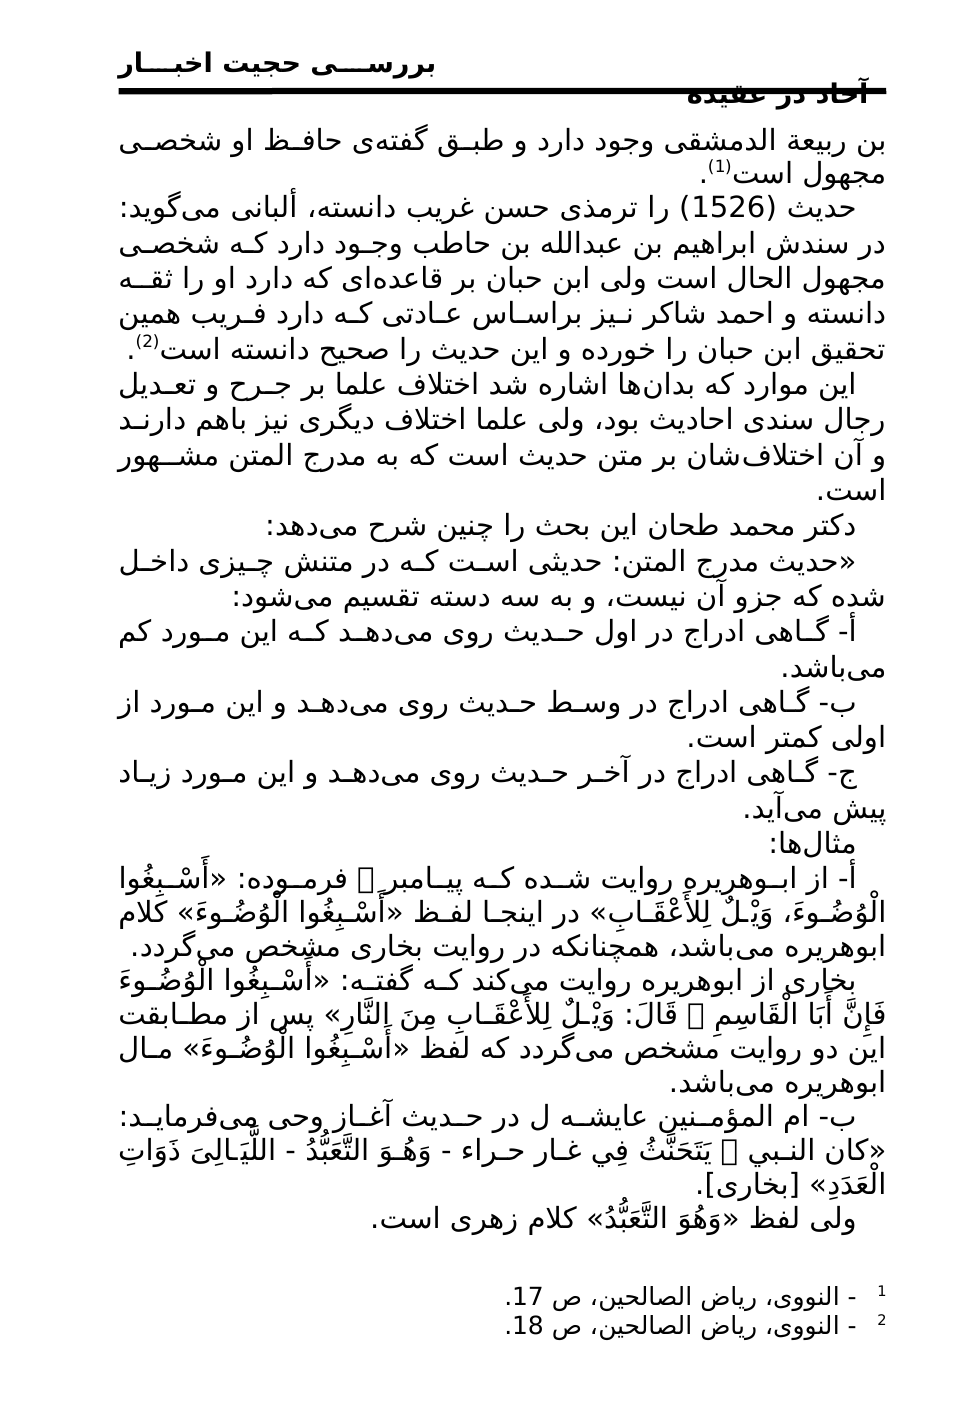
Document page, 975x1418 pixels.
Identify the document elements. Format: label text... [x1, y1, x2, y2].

text دکتر محمد طحان این بحث را چنین شرح می‌دهد: [118, 509, 886, 543]
text این موارد که بدان‌ها اشاره شد اختلاف علما بر جرح و تعدیل رجال سندی احادیث بود، ولی علما اختلاف دیگری نیز باهم دارند و آن اختلاف‌شان بر متن حدیث است که به مدرج المتن مشهور است. [118, 367, 886, 507]
text أ- از ابوهریره روایت شده که پیامبر فرموده: «أَسْبِغُوا الْوُضُوءَ، وَيْلٌ لِلأَعْقَابِ» در اینجا لفظ «أَسْبِغُوا الْوُضُوءَ» کلام ابوهریره می‌باشد، همچنانکه در روایت بخاری مشخص می‌گردد. [118, 862, 886, 964]
text ج- گاهی ادراج در آخر حدیث روی می‌دهد و این مورد زیاد پیش می‌آید. [118, 756, 886, 825]
text ولی لفظ «وَهُوَ التَّعَبُّدُ» کلام زهری است. [118, 1201, 886, 1235]
text حدیث (1526) را ترمذی حسن غریب دانسته، ألبانی می‌گوید: در سندش ابراهیم بن عبدالله بن حاطب وجود دارد که شخصی مجهول الحال است ولی ابن حبان بر قاعده‌ای که دارد او را ثقه دانسته و احمد شاکر نیز براساس عادتی که دارد فریب همین تحقیق ابن حبان را خورده و این حدیث را صحیح دانسته است(). [118, 191, 886, 366]
text ب- گاهی ادراج در وسط حدیث روی می‌دهد و این مورد از اولی کمتر است. [118, 685, 886, 754]
text أ- گاهی ادراج در اول حدیث روی می‌دهد که این مورد کم می‌باشد. [118, 614, 886, 684]
text ب- ام المؤمنین عایشه ل در حدیث آغاز وحی می‌فرماید: «كان النبي يَتَحَنَّثُ فِي غار حراء - وَهُوَ التَّعَبُّدُ - اللَّيَالِىَ ذَوَاتِ الْعَدَدِ» [بخاری]. [118, 1099, 886, 1201]
text بخاری از ابوهریره روایت می‌کند که گفته: «أَسْبِغُوا الْوُضُوءَ فَإِنَّ أَبَا الْقَاسِمِ قَالَ: وَيْلٌ لِلأَعْقَابِ مِنَ النَّارِ» پس از مطابقت این دو روایت مشخص می‌گردد که لفظ «أَسْبِغُوا الْوُضُوءَ» مال ابوهریره می‌باشد. [118, 964, 886, 1099]
text «حدیث مدرج المتن: حدیثی است که در متنش چیزی داخل شده که جزو آن نیست، و به سه دسته تقسیم می‌شود: [118, 544, 886, 613]
text مثال‌ها: [118, 826, 886, 860]
